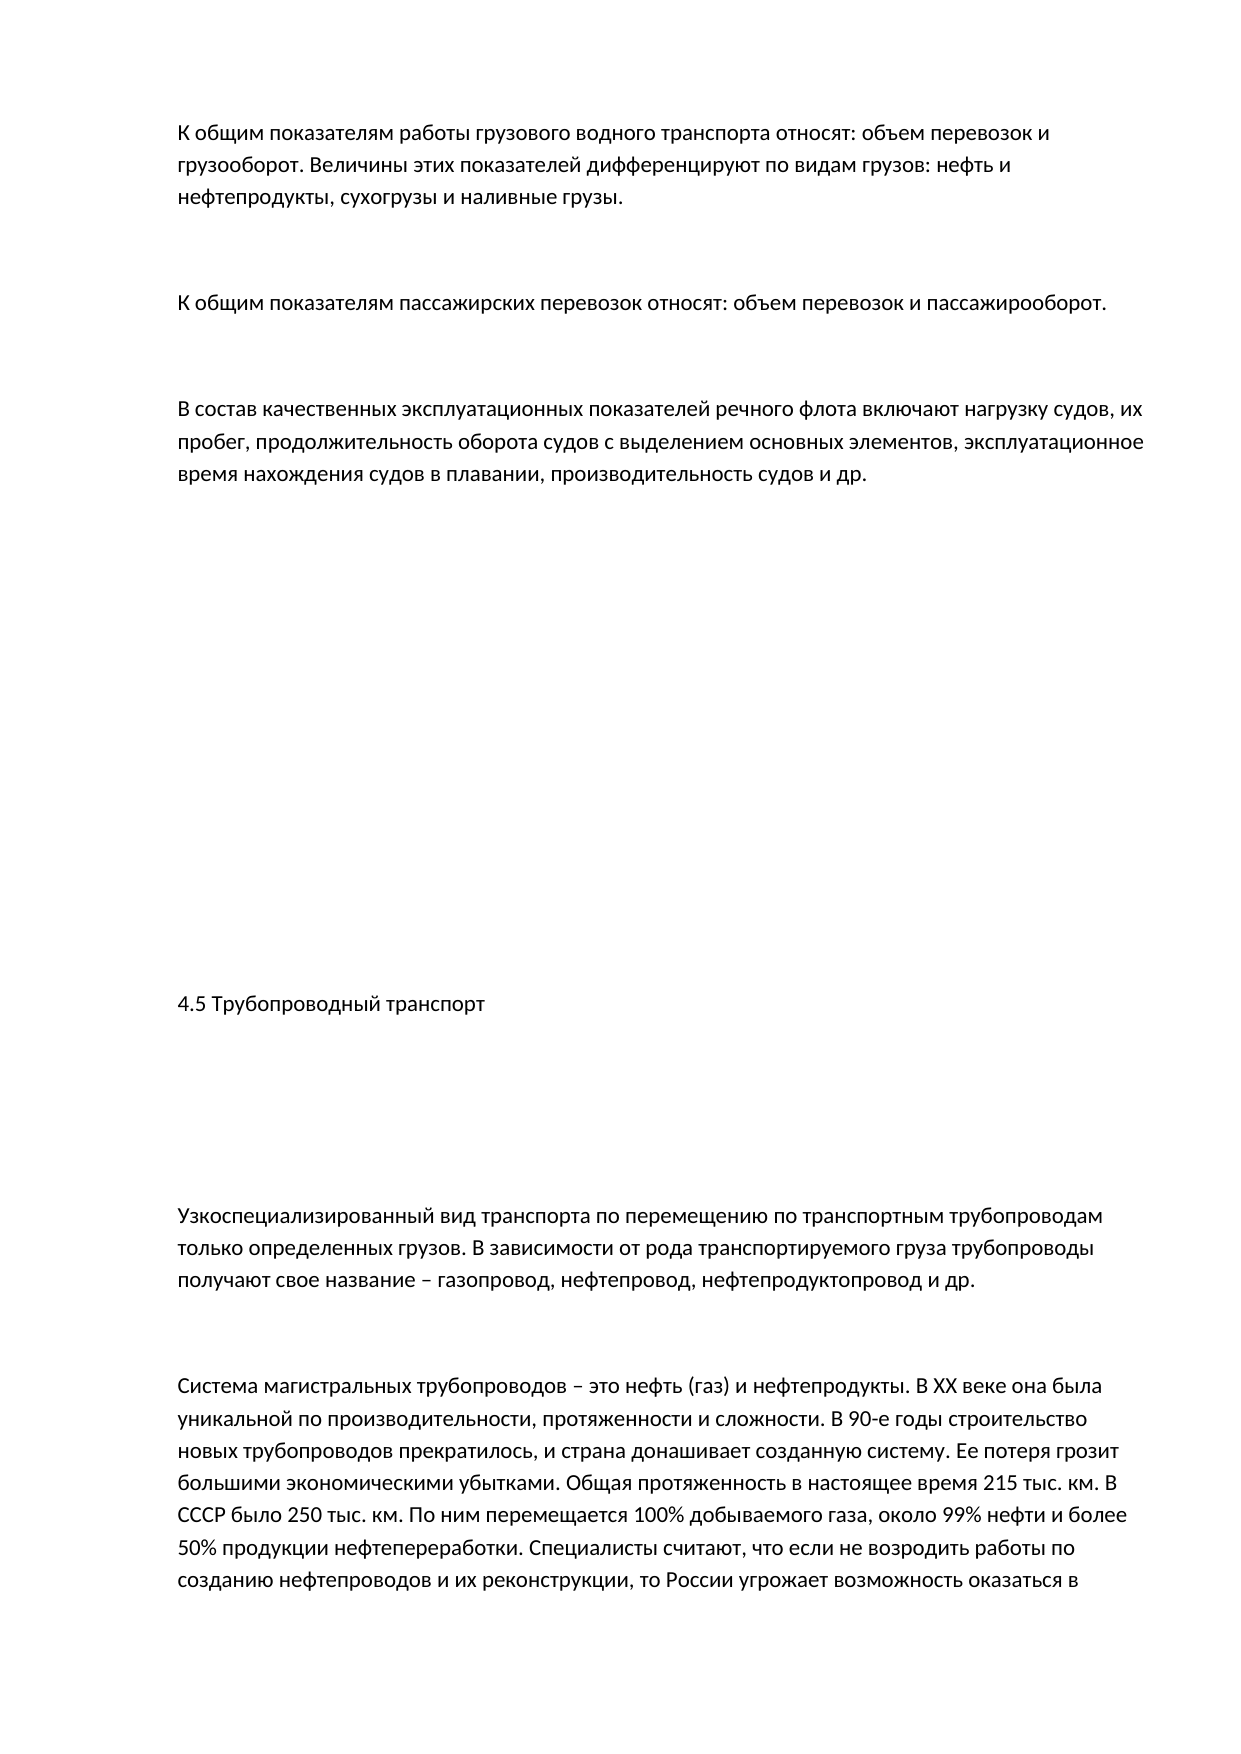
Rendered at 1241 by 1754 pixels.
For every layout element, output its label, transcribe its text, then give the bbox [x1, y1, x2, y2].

text Узкоспециализированный вид транспорта по перемещению по транспортным трубопроводам только определенных грузов. В зависимости от рода транспортируемого груза трубопроводы получают свое название – газопровод, нефтепровод, нефтепродуктопровод и др. [177, 1201, 1152, 1294]
text В состав качественных эксплуатационных показателей речного флота включают нагрузку судов, их пробег, продолжительность оборота судов с выделением основных элементов, эксплуатационное время нахождения судов в плавании, производительность судов и др. [177, 394, 1152, 487]
text К общим показателям пассажирских перевозок относят: объем перевозок и пассажирооборот. [177, 288, 1152, 317]
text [177, 1372, 1152, 1593]
text К общим показателям работы грузового водного транспорта относят: объем перевозок и грузооборот. Величины этих показателей дифференцируют по видам грузов: нефть и нефтепродукты, сухогрузы и наливные грузы. [177, 118, 1152, 211]
text 4.5 Трубопроводный транспорт [177, 989, 1152, 1017]
